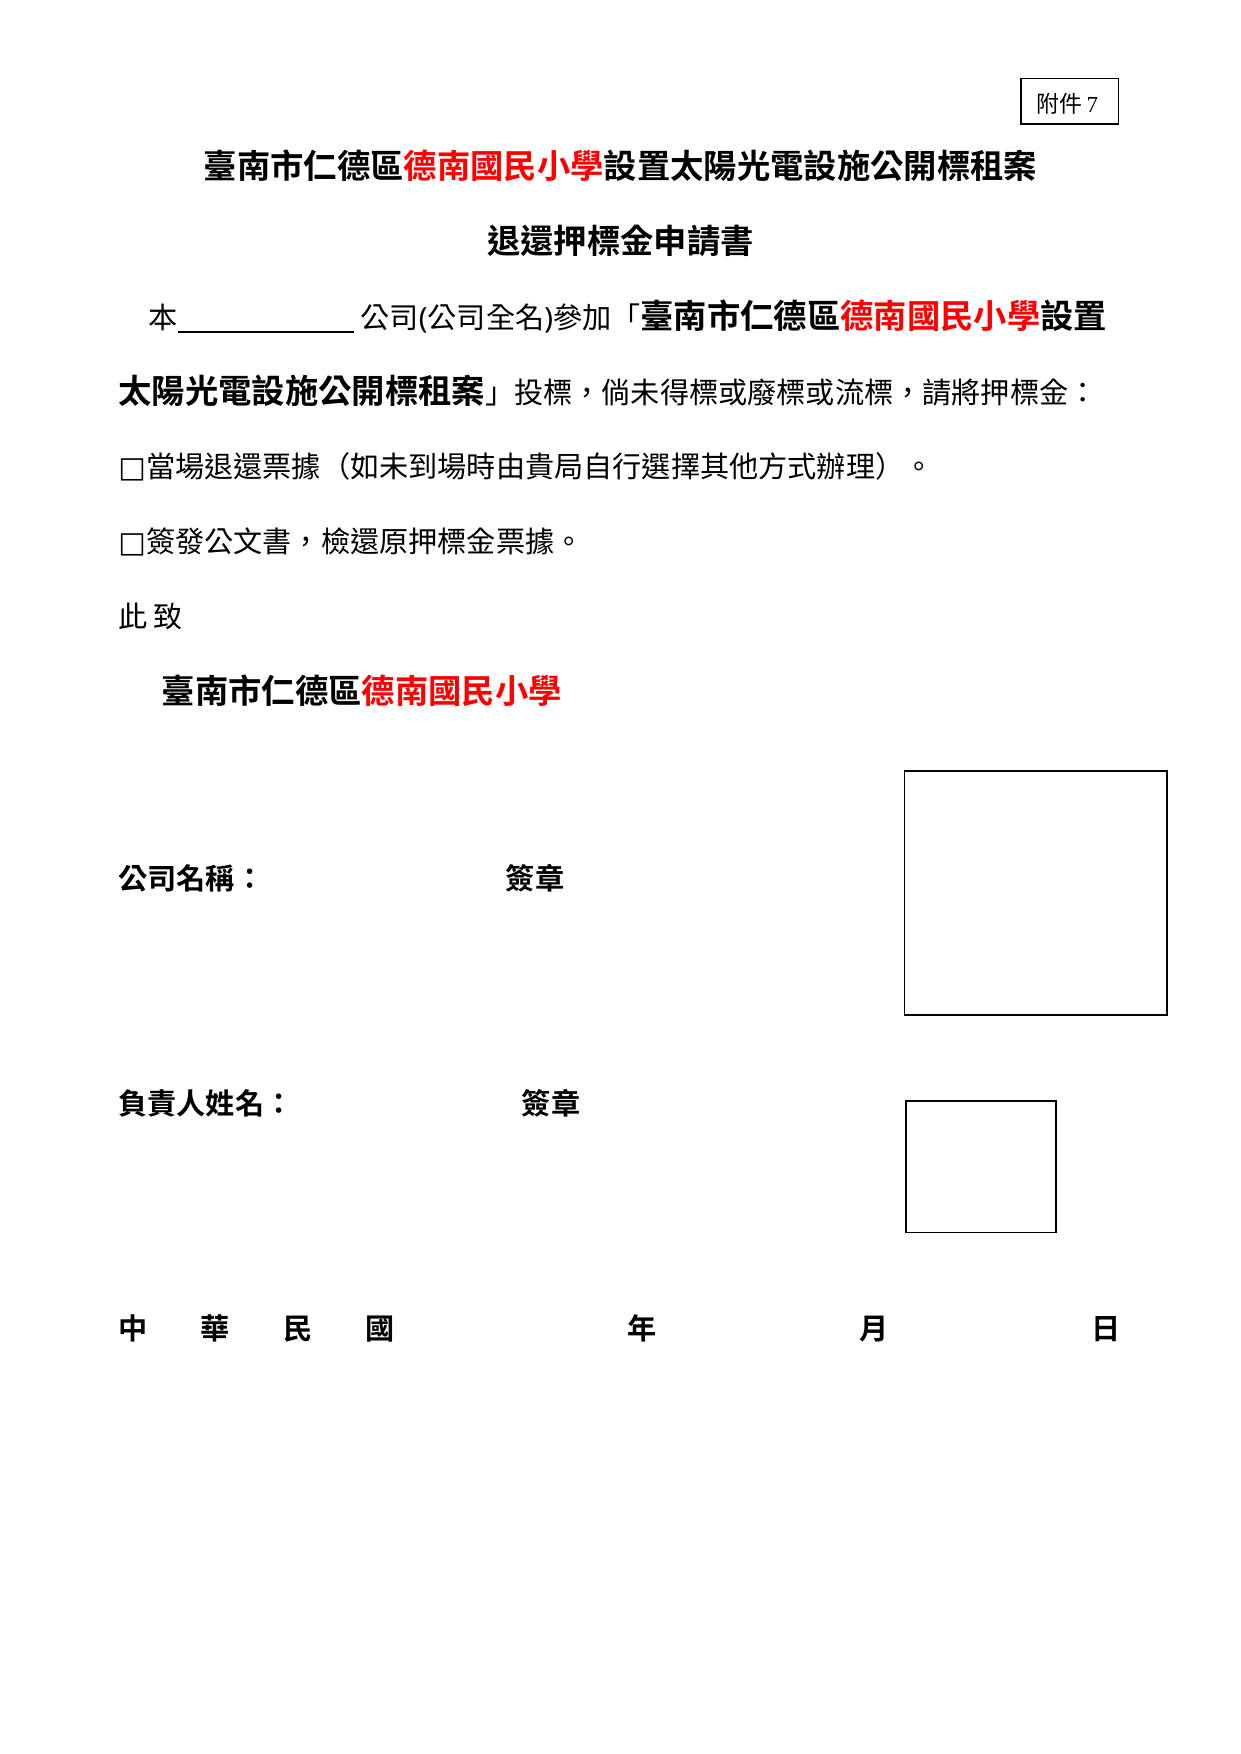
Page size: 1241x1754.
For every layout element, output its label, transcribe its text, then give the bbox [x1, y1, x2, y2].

text □當場退還票據（如未到場時由貴局自行選擇其他方式辦理）。 [118, 427, 1122, 502]
text 公司名稱： 簽章 [118, 839, 904, 914]
text 臺南市仁德區德南國民小學設置太陽光電設施公開標租案 [118, 127, 1122, 202]
text 本 公司(公司全名)參加「臺南市仁德區德南國民小學設置太陽光電設施公開標租案」投標，倘未得標或廢標或流標，請將押標金： [118, 277, 1122, 427]
text 負責人姓名： 簽章 [118, 1064, 1122, 1139]
text 臺南市仁德區德南國民小學 [118, 652, 1122, 727]
text 中 華 民 國 年 月 日 [118, 1289, 1122, 1364]
text □簽發公文書，檢還原押標金票據。 [118, 502, 1122, 577]
text 退還押標金申請書 [118, 202, 1122, 277]
text 此 致 [118, 577, 1122, 652]
